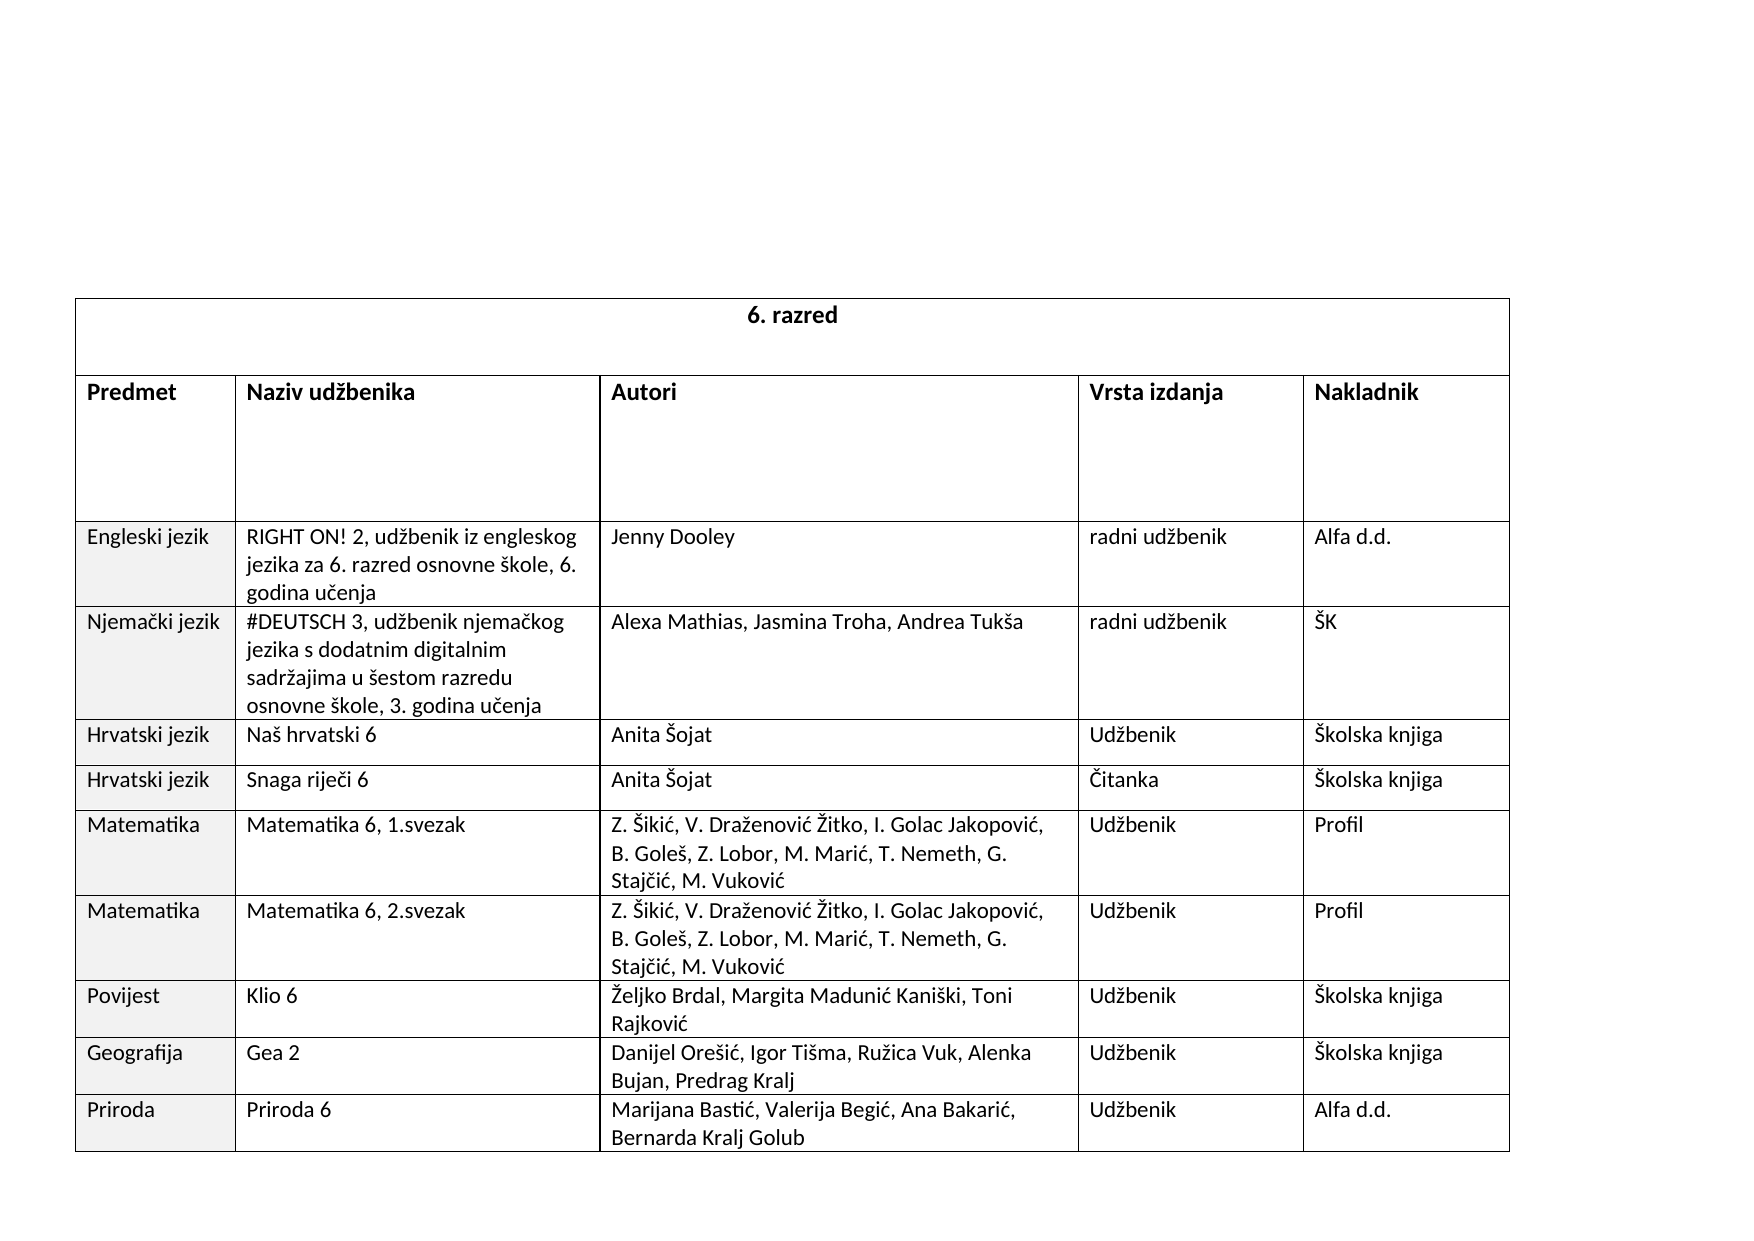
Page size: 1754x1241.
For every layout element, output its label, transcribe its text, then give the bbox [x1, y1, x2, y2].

table_cell Udžbenik [1079, 1095, 1303, 1151]
table_cell Udžbenik [1079, 1038, 1303, 1094]
table_cell Geografija [76, 1038, 235, 1094]
table_cell Hrvatski jezik [76, 766, 235, 809]
table_cell Danijel Orešić, Igor Tišma, Ružica Vuk, Alenka Bujan, Predrag Kralj [601, 1038, 1078, 1094]
table_cell Udžbenik [1079, 811, 1303, 895]
table_cell Željko Brdal, Margita Madunić Kaniški, Toni Rajković [601, 981, 1078, 1037]
table_cell Hrvatski jezik [76, 720, 235, 764]
table_cell Profil [1304, 811, 1509, 895]
table_cell Anita Šojat [601, 766, 1078, 809]
table_cell Priroda 6 [236, 1095, 599, 1151]
table_cell Školska knjiga [1304, 766, 1509, 809]
table_cell Profil [1304, 896, 1509, 980]
table_cell RIGHT ON! 2, udžbenik iz engleskog jezika za 6. razred osnovne škole, 6. godina učenja [236, 522, 599, 606]
table_cell Naziv udžbenika [236, 376, 599, 521]
table_cell Alexa Mathias, Jasmina Troha, Andrea Tukša [601, 607, 1078, 719]
table_cell Udžbenik [1079, 981, 1303, 1037]
table_cell Udžbenik [1079, 896, 1303, 980]
table_cell Matematika 6, 2.svezak [236, 896, 599, 980]
table_cell Autori [601, 376, 1078, 521]
table_cell Z. Šikić, V. Draženović Žitko, I. Golac Jakopović, B. Goleš, Z. Lobor, M. Marić, T. Nemeth, G. Stajčić, M. Vuković [601, 811, 1078, 895]
table_header 6. razred [76, 299, 1509, 375]
table_cell Alfa d.d. [1304, 1095, 1509, 1151]
table_cell Jenny Dooley [601, 522, 1078, 606]
table_cell radni udžbenik [1079, 607, 1303, 719]
table_cell Snaga riječi 6 [236, 766, 599, 809]
table_cell Predmet [76, 376, 235, 521]
table_cell Anita Šojat [601, 720, 1078, 764]
table_cell Gea 2 [236, 1038, 599, 1094]
table_cell Z. Šikić, V. Draženović Žitko, I. Golac Jakopović, B. Goleš, Z. Lobor, M. Marić, T. Nemeth, G. Stajčić, M. Vuković [601, 896, 1078, 980]
table_cell Njemački jezik [76, 607, 235, 719]
table_cell #DEUTSCH 3, udžbenik njemačkog jezika s dodatnim digitalnim sadržajima u šestom razredu osnovne škole, 3. godina učenja [236, 607, 599, 719]
table_cell Školska knjiga [1304, 981, 1509, 1037]
table_cell radni udžbenik [1079, 522, 1303, 606]
table_cell Matematika [76, 896, 235, 980]
table_cell Udžbenik [1079, 720, 1303, 764]
table_cell Nakladnik [1304, 376, 1509, 521]
table_cell Alfa d.d. [1304, 522, 1509, 606]
table_cell Čitanka [1079, 766, 1303, 809]
table_cell Klio 6 [236, 981, 599, 1037]
table_cell Matematika [76, 811, 235, 895]
table_cell Priroda [76, 1095, 235, 1151]
table_cell Školska knjiga [1304, 720, 1509, 764]
table_cell Matematika 6, 1.svezak [236, 811, 599, 895]
table_cell Povijest [76, 981, 235, 1037]
table_cell Engleski jezik [76, 522, 235, 606]
table_cell Školska knjiga [1304, 1038, 1509, 1094]
table_cell Naš hrvatski 6 [236, 720, 599, 764]
table_cell Vrsta izdanja [1079, 376, 1303, 521]
table_cell Marijana Bastić, Valerija Begić, Ana Bakarić, Bernarda Kralj Golub [601, 1095, 1078, 1151]
table_cell ŠK [1304, 607, 1509, 719]
